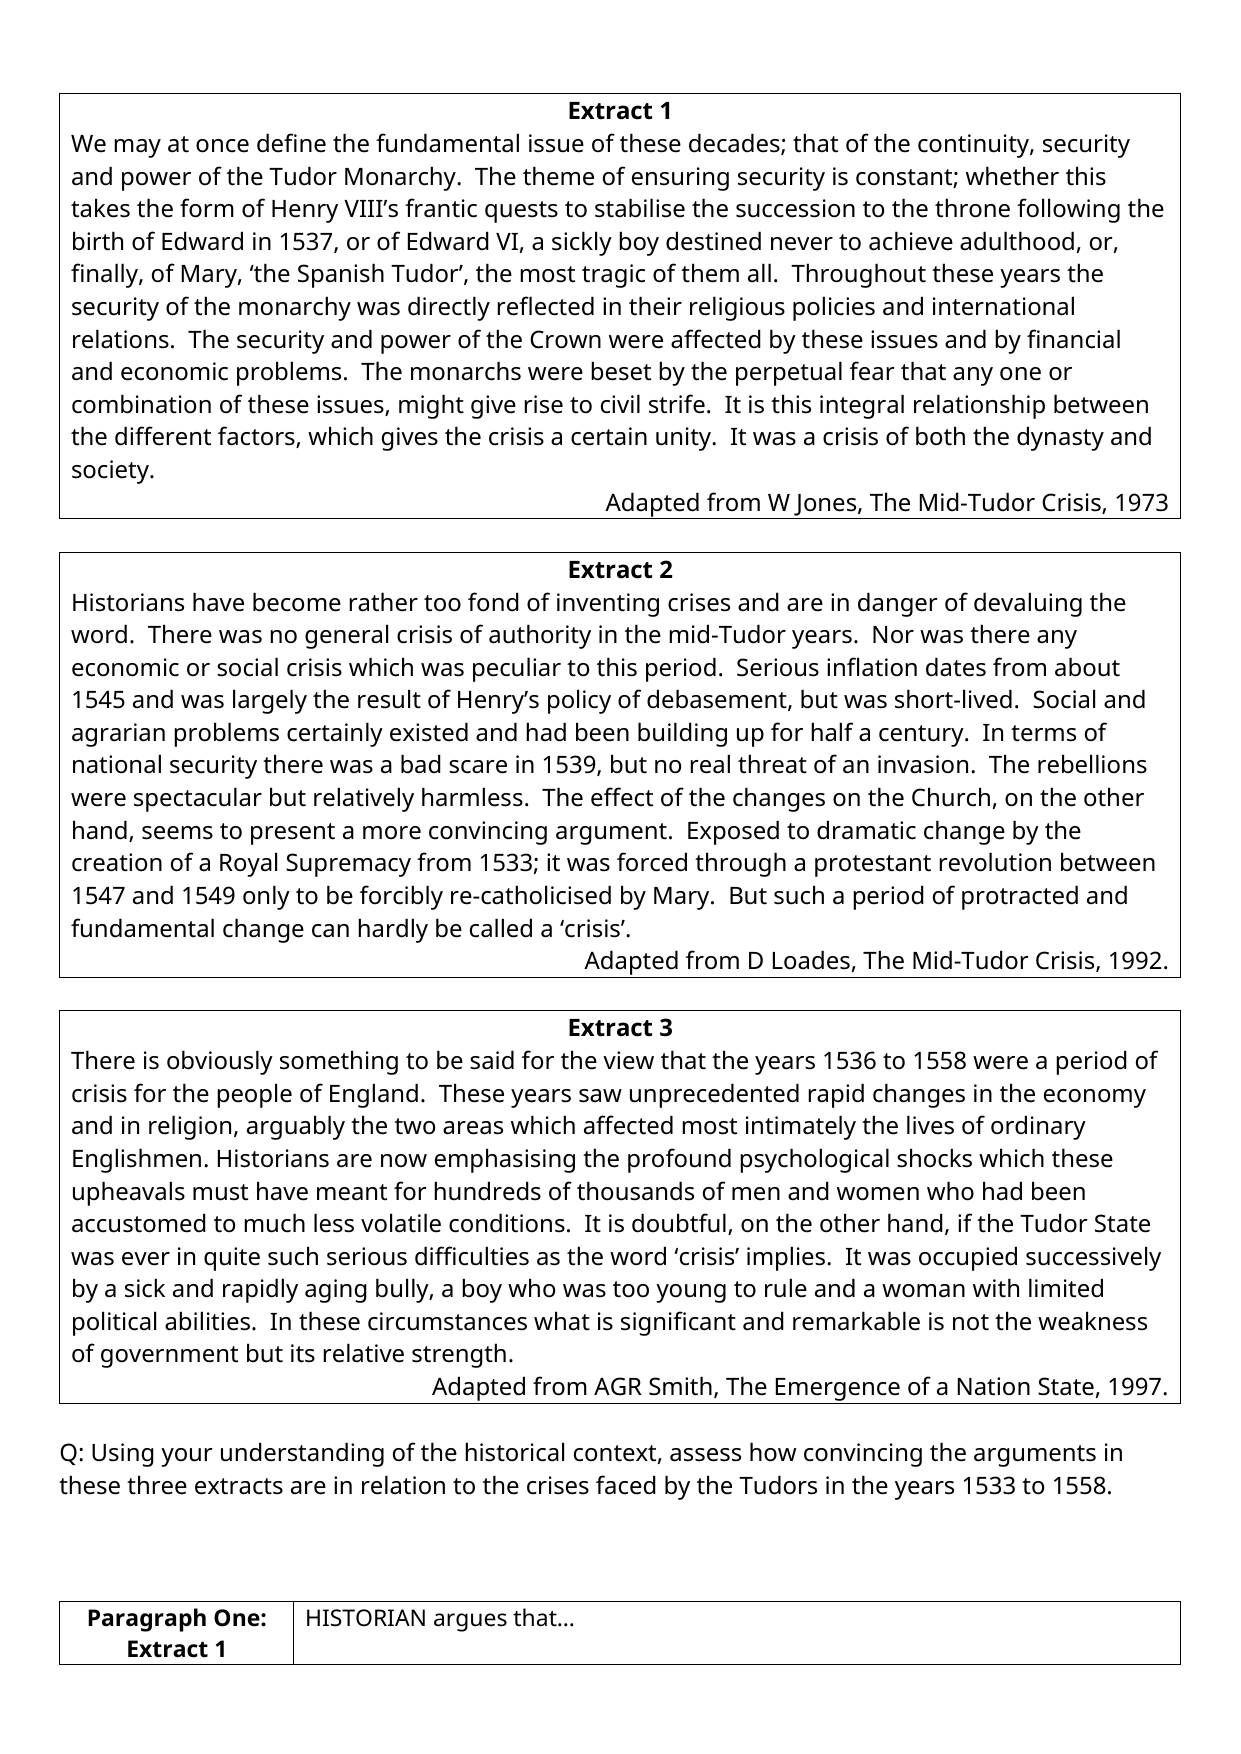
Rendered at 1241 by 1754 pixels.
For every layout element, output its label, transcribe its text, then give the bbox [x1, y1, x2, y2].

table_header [294, 1602, 1180, 1664]
table_header Extract 1 We may at once define the fundamental issue of these decades; that of the continuity, security and power of the Tudor Monarchy. The theme of ensuring security is constant; whether this takes the form of Henry VIII’s frantic quests to stabilise the succession to the throne following the birth of Edward in 1537, or of Edward VI, a sickly boy destined never to achieve adulthood, or, finally, of Mary, ‘the Spanish Tudor’, the most tragic of them all. Throughout these years the security of the monarchy was directly reflected in their religious policies and international relations. The security and power of the Crown were affected by these issues and by financial and economic problems. The monarchs were beset by the perpetual fear that any one or combination of these issues, might give rise to civil strife. It is this integral relationship between the different factors, which gives the crisis a certain unity. It was a crisis of both the dynasty and society. Adapted from W Jones, The Mid-Tudor Crisis, 1973 [60, 94, 1180, 518]
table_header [60, 1602, 293, 1664]
table_header Extract 3 There is obviously something to be said for the view that the years 1536 to 1558 were a period of crisis for the people of England. These years saw unprecedented rapid changes in the economy and in religion, arguably the two areas which affected most intimately the lives of ordinary Englishmen. Historians are now emphasising the profound psychological shocks which these upheavals must have meant for hundreds of thousands of men and women who had been accustomed to much less volatile conditions. It is doubtful, on the other hand, if the Tudor State was ever in quite such serious difficulties as the word ‘crisis’ implies. It was occupied successively by a sick and rapidly aging bully, a boy who was too young to rule and a woman with limited political abilities. In these circumstances what is significant and remarkable is not the weakness of government but its relative strength. Adapted from AGR Smith, The Emergence of a Nation State, 1997. [60, 1011, 1180, 1402]
table_header Extract 2 Historians have become rather too fond of inventing crises and are in danger of devaluing the word. There was no general crisis of authority in the mid-Tudor years. Nor was there any economic or social crisis which was peculiar to this period. Serious inflation dates from about 1545 and was largely the result of Henry’s policy of debasement, but was short-lived. Social and agrarian problems certainly existed and had been building up for half a century. In terms of national security there was a bad scare in 1539, but no real threat of an invasion. The rebellions were spectacular but relatively harmless. The effect of the changes on the Church, on the other hand, seems to present a more convincing argument. Exposed to dramatic change by the creation of a Royal Supremacy from 1533; it was forced through a protestant revolution between 1547 and 1549 only to be forcibly re-catholicised by Mary. But such a period of protracted and fundamental change can hardly be called a ‘crisis’. Adapted from D Loades, The Mid-Tudor Crisis, 1992. [60, 553, 1180, 977]
text Q: Using your understanding of the historical context, assess how convincing the arguments in these three extracts are in relation to the crises faced by the Tudors in the years 1533 to 1558. [59, 1436, 1181, 1501]
